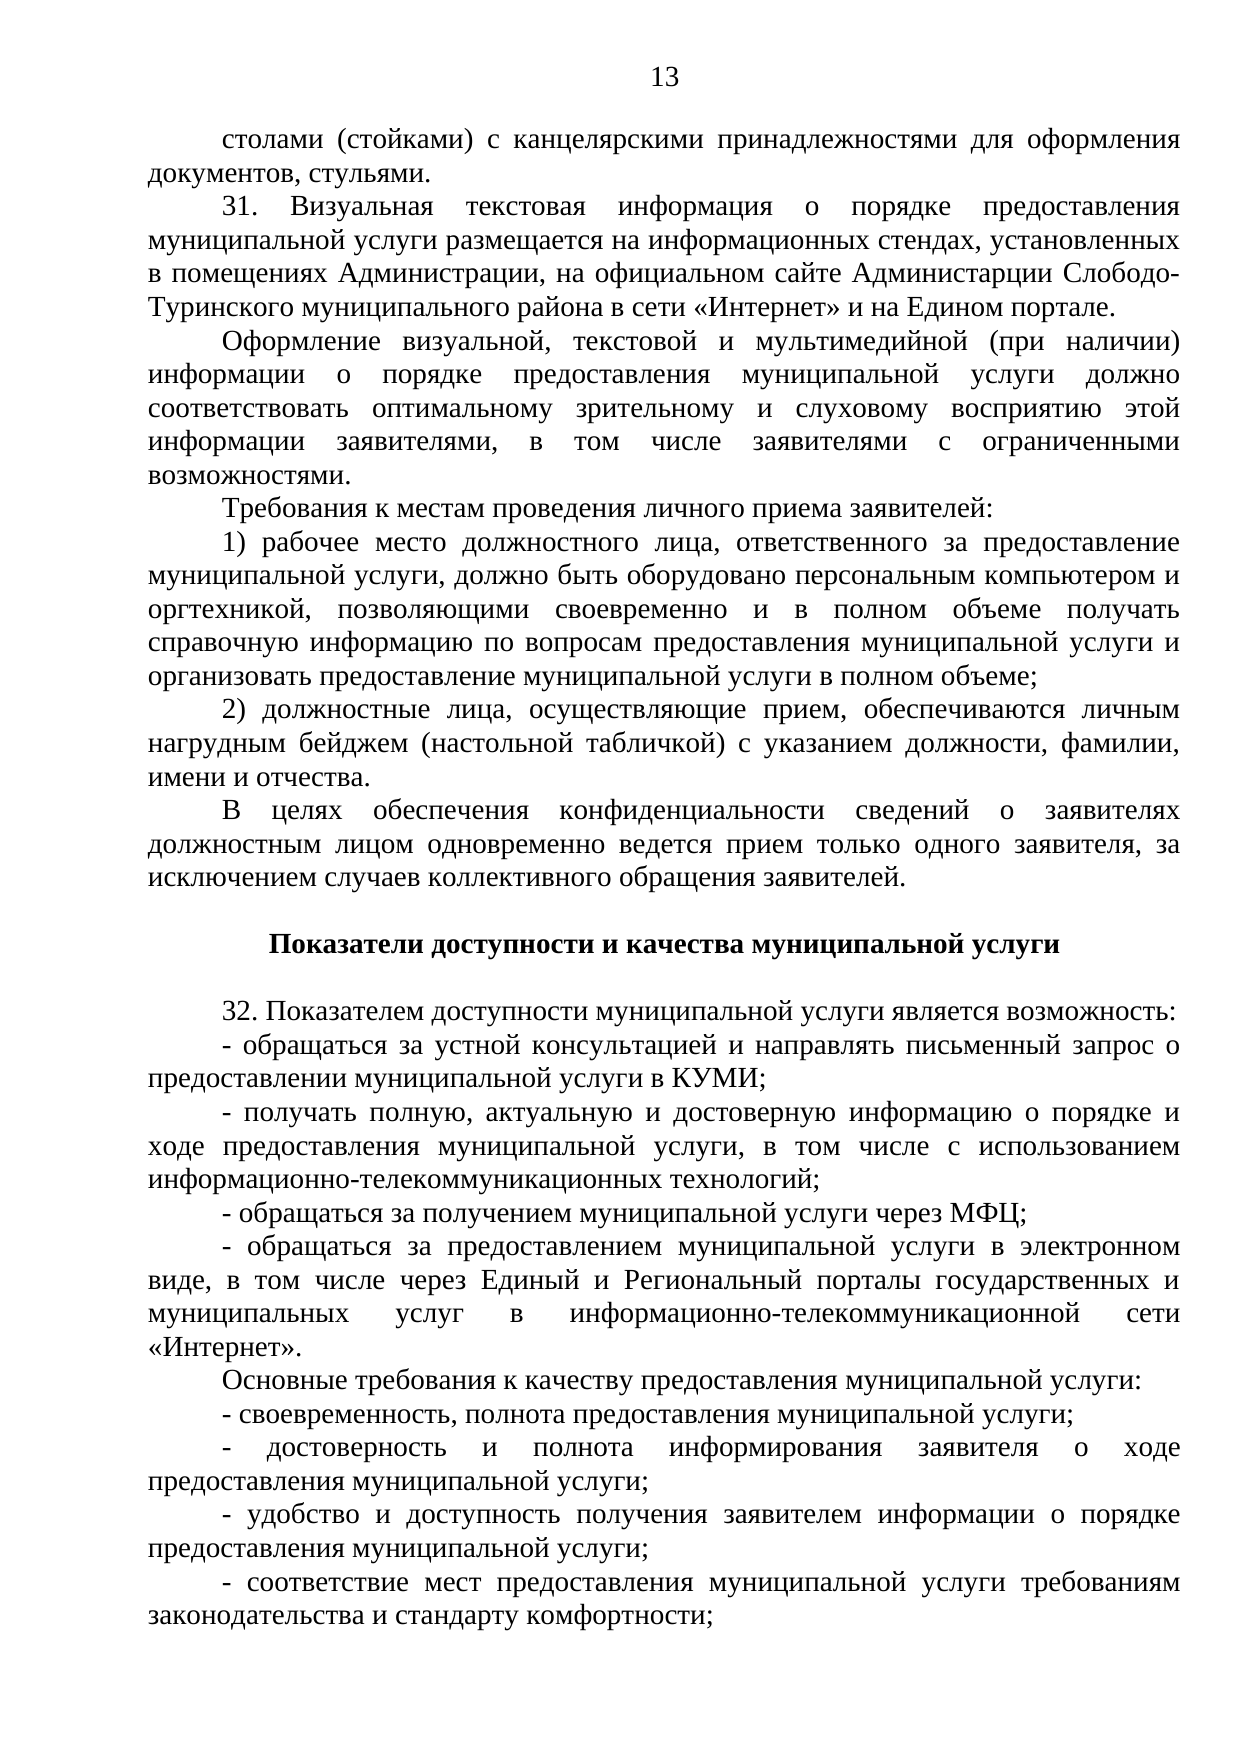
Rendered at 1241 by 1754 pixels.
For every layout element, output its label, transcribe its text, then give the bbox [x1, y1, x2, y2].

text В целях обеспечения конфиденциальности сведений о заявителях должностным лицом одновременно ведется прием только одного заявителя, за исключением случаев коллективного обращения заявителей. [148, 792, 1181, 893]
text 2) должностные лица, осуществляющие прием, обеспечиваются личным нагрудным бейджем (настольной табличкой) с указанием должности, фамилии, имени и отчества. [148, 692, 1181, 792]
text Требования к местам проведения личного приема заявителей: [148, 490, 1181, 524]
text - своевременность, полнота предоставления муниципальной услуги; [148, 1396, 1181, 1429]
text Показатели доступности и качества муниципальной услуги [148, 926, 1181, 960]
text - обращаться за получением муниципальной услуги через МФЦ; [148, 1195, 1181, 1228]
text Оформление визуальной, текстовой и мультимедийной (при наличии) информации о порядке предоставления муниципальной услуги должно соответствовать оптимальному зрительному и слуховому восприятию этой информации заявителями, в том числе заявителями с ограниченными возможностями. [148, 323, 1181, 490]
text 31. Визуальная текстовая информация о порядке предоставления муниципальной услуги размещается на информационных стендах, установленных в помещениях Администрации, на официальном сайте Администарции Слободо-Туринского муниципального района в сети «Интернет» и на Едином портале. [148, 188, 1181, 323]
text 32. Показателем доступности муниципальной услуги является возможность: [148, 993, 1181, 1027]
text - обращаться за предоставлением муниципальной услуги в электронном виде, в том числе через Единый и Региональный порталы государственных и муниципальных услуг в информационно-телекоммуникационной сети «Интернет». [148, 1228, 1181, 1362]
text - удобство и доступность получения заявителем информации о порядке предоставления муниципальной услуги; [148, 1497, 1181, 1564]
text столами (стойками) с канцелярскими принадлежностями для оформления документов, стульями. [148, 121, 1181, 188]
text - обращаться за устной консультацией и направлять письменный запрос о предоставлении муниципальной услуги в КУМИ; [148, 1027, 1181, 1094]
text 1) рабочее место должностного лица, ответственного за предоставление муниципальной услуги, должно быть оборудовано персональным компьютером и оргтехникой, позволяющими своевременно и в полном объеме получать справочную информацию по вопросам предоставления муниципальной услуги и организовать предоставление муниципальной услуги в полном объеме; [148, 524, 1181, 692]
text - достоверность и полнота информирования заявителя о ходе предоставления муниципальной услуги; [148, 1429, 1181, 1497]
text - получать полную, актуальную и достоверную информацию о порядке и ходе предоставления муниципальной услуги, в том числе с использованием информационно-телекоммуникационных технологий; [148, 1094, 1181, 1195]
text - соответствие мест предоставления муниципальной услуги требованиям законодательства и стандарту комфортности; [148, 1564, 1181, 1631]
text Основные требования к качеству предоставления муниципальной услуги: [148, 1362, 1181, 1396]
